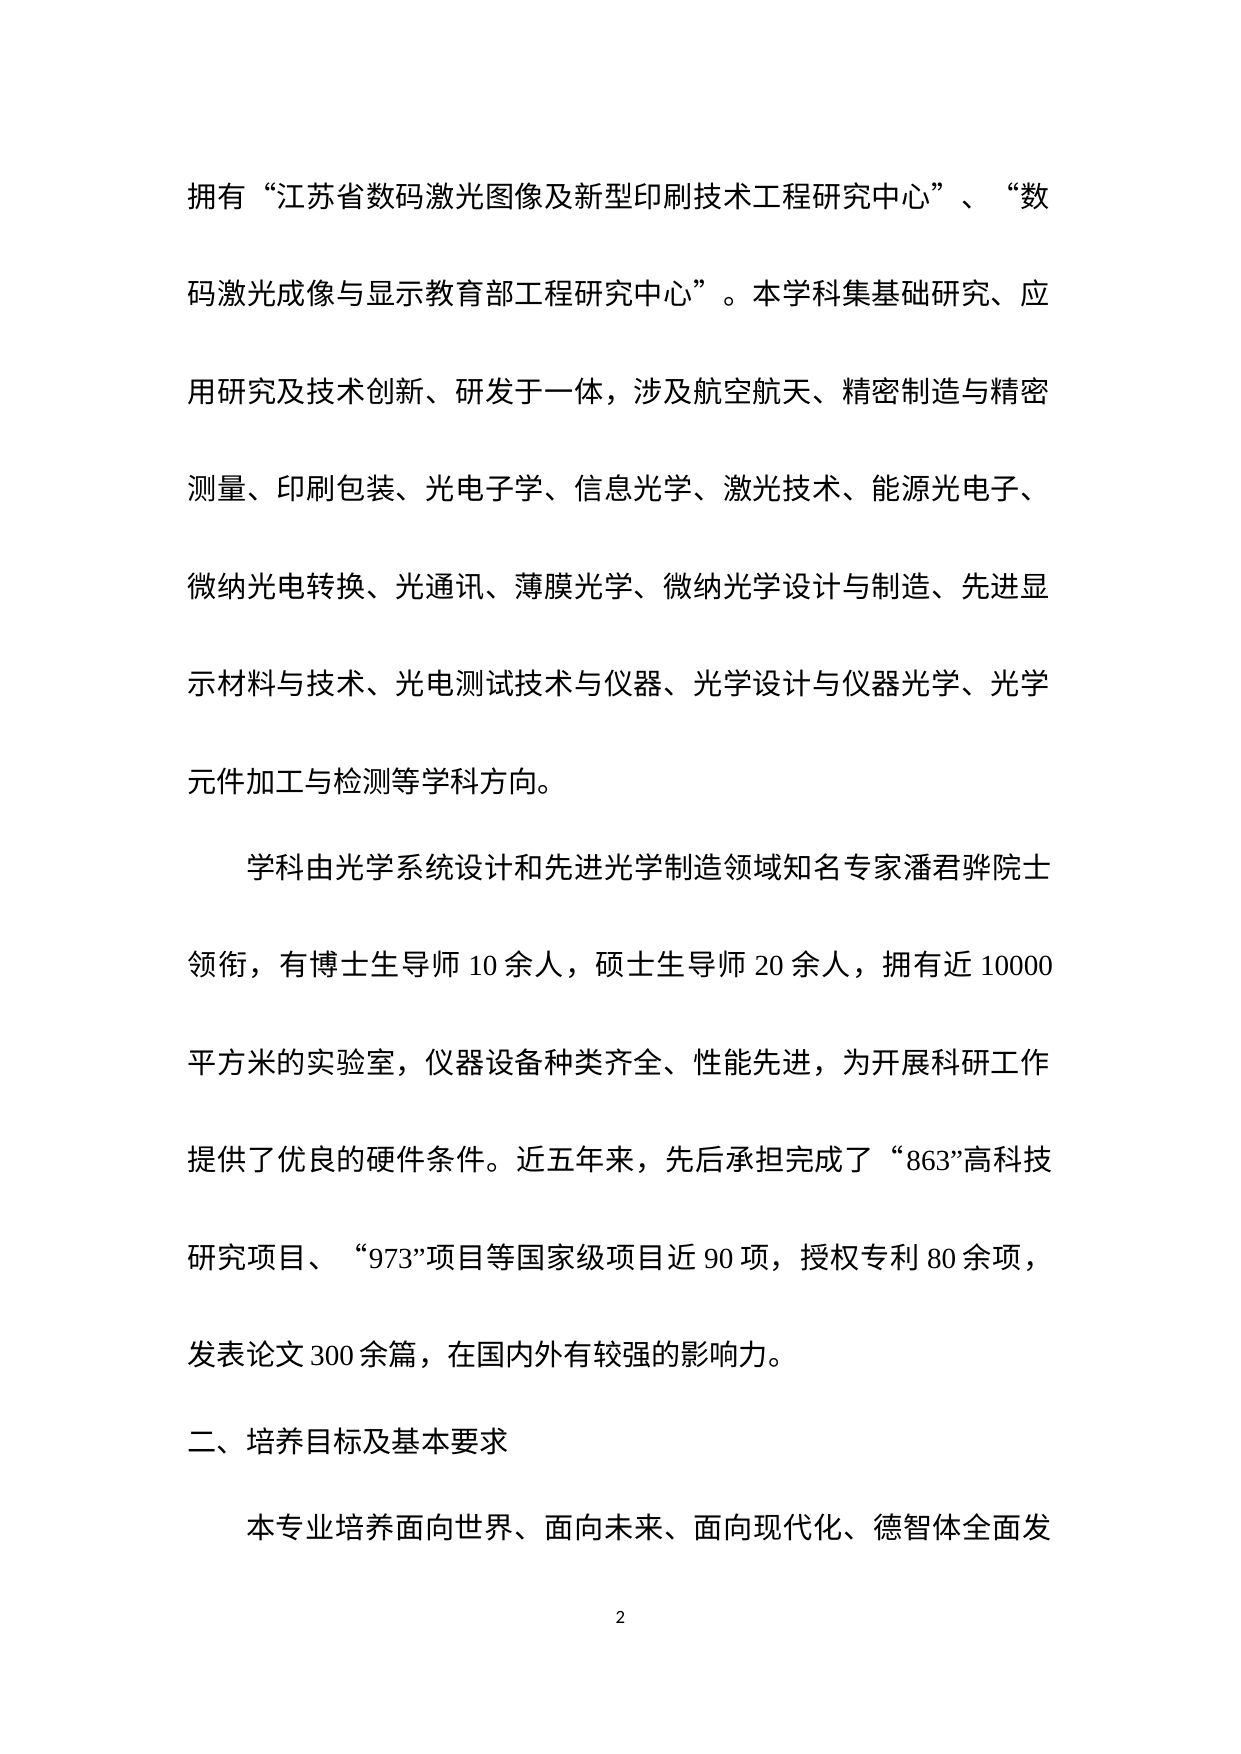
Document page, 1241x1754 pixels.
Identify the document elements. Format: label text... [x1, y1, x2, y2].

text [187, 162, 1053, 812]
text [187, 1493, 1053, 1558]
text 二、培养目标及基本要求 [187, 1407, 1053, 1472]
text 学科由光学系统设计和先进光学制造领域知名专君骅院士领衔，有博士生导师10余人，硕士生导师20余人，拥有近的实验室，仪器设备种类齐全、性能先进，为开展科研工作提供了优良的硬件条件。近五年来，先后承担完成了“863”高科技研究项目、“973”项目等国家级项目近90项，授权专利80余项，发表论文300余篇，在国内外有较强的影响力。 [187, 833, 1053, 1386]
